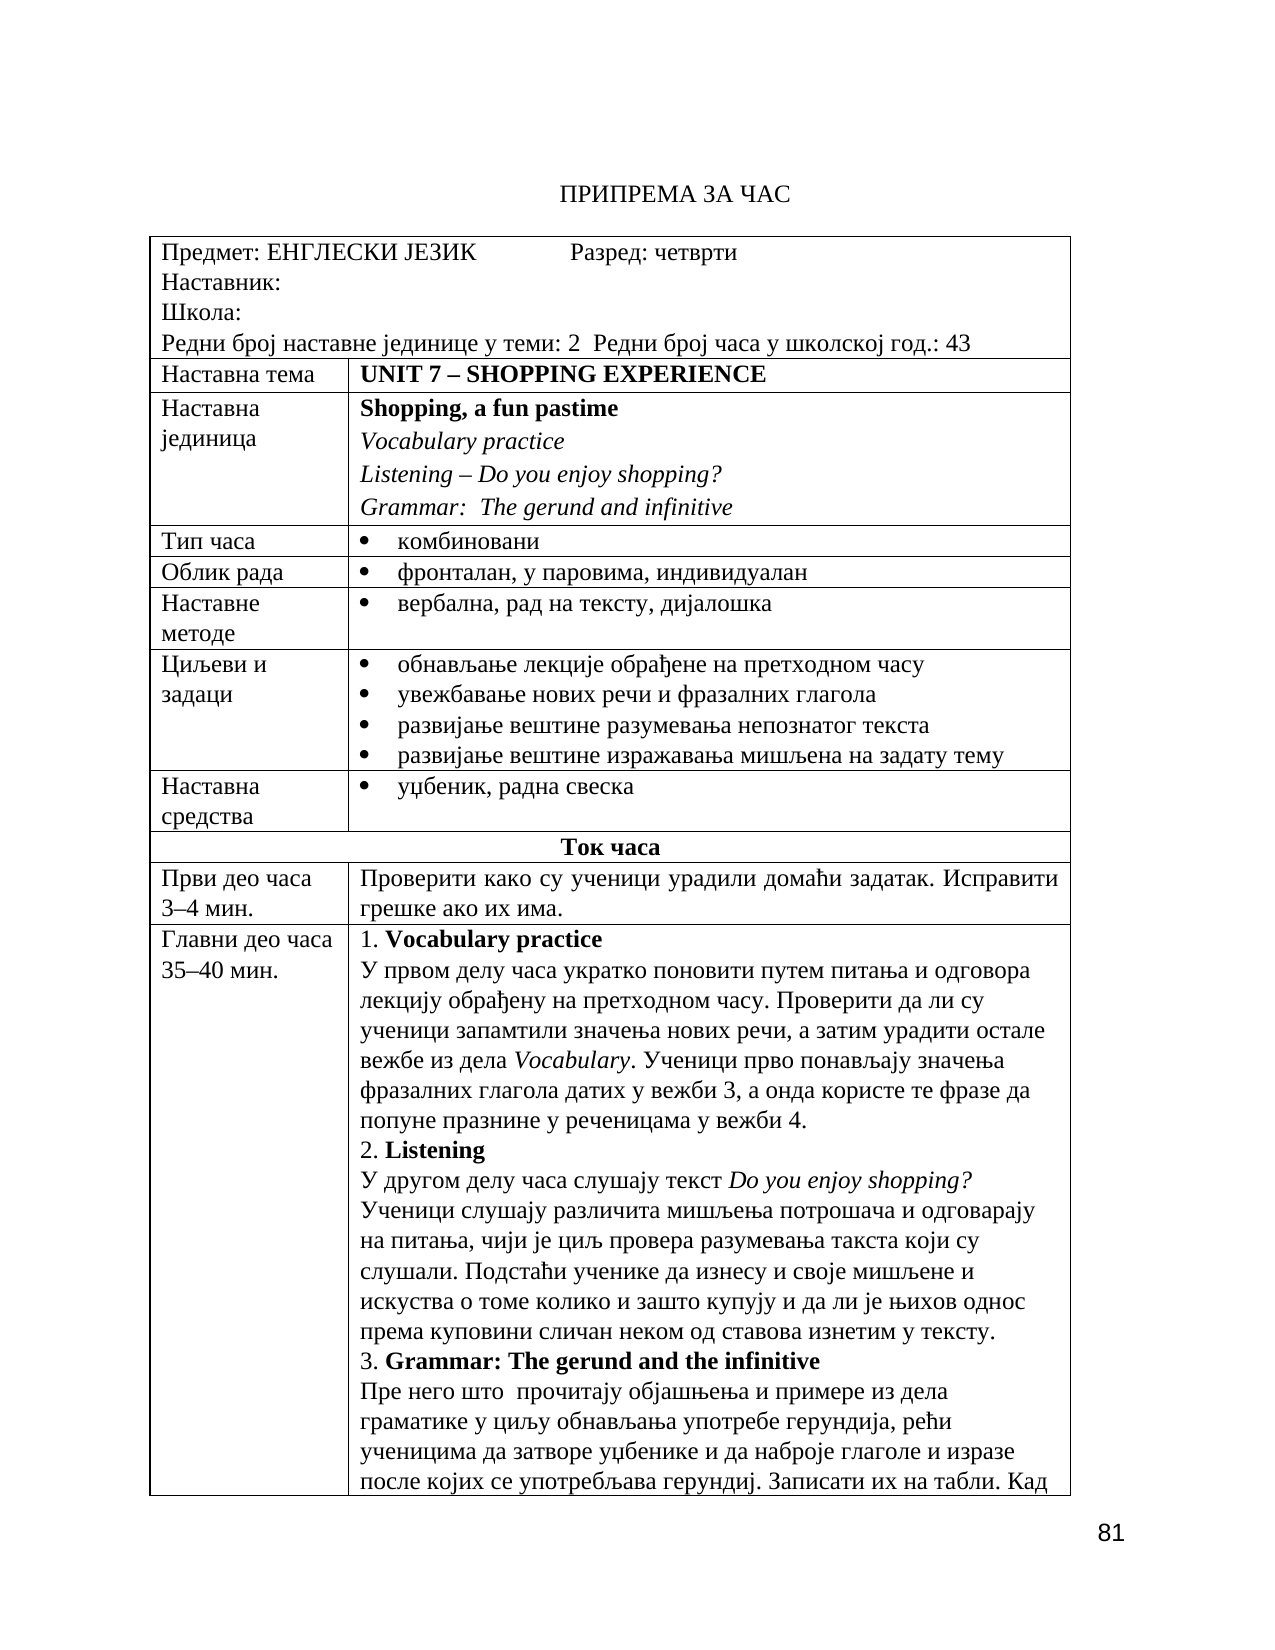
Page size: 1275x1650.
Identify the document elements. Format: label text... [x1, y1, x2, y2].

table_cell Тип часа [151, 526, 348, 556]
text ПРИПРЕМА ЗА ЧАС [150, 179, 1125, 207]
table_cell Облик рада [151, 557, 348, 587]
table_cell UNIT 7 – SHOPPING EXPERIENCE [349, 359, 1070, 392]
table_cell Проверити како су ученици урадили домаћи задатак. Исправити грешке ако их има. [349, 863, 1070, 923]
table_cell фронталан, у паровима, индивидуалан [349, 557, 1070, 587]
table_cell Наставне методе [151, 588, 348, 648]
table_cell комбиновани [349, 526, 1070, 556]
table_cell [349, 925, 1070, 1495]
table_header Предмет: ЕНГЛЕСКИ ЈЕЗИК Разред: четврти Наставник: Школа: Редни број наставне јединице у теми: 2 Редни број часа у школској год.: 43 [151, 237, 1070, 358]
table_cell Наставна тема [151, 359, 348, 392]
table_cell Циљеви и задаци [151, 650, 348, 770]
table_cell Наставна јединица [151, 393, 348, 525]
table_cell Први део часа 3–4 мин. [151, 863, 348, 923]
table_cell уџбеник, радна свеска [349, 771, 1070, 831]
table_cell обнављање лекције обрађене на претходном часу увежбавање нових речи и фразалних глагола развијање вештине разумевања непознатог текста развијање вештине изражавања мишљена на задату тему [349, 650, 1070, 770]
table_cell вербална, рад на тексту, дијалошка [349, 588, 1070, 648]
table_cell Shopping, a fun pastime Vocabulary practice Listening – Do you enjoy shopping? Grammar: The gerund and infinitive [349, 393, 1070, 525]
table_cell Ток часа [151, 832, 1070, 862]
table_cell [151, 925, 348, 1495]
table_cell Наставна средства [151, 771, 348, 831]
